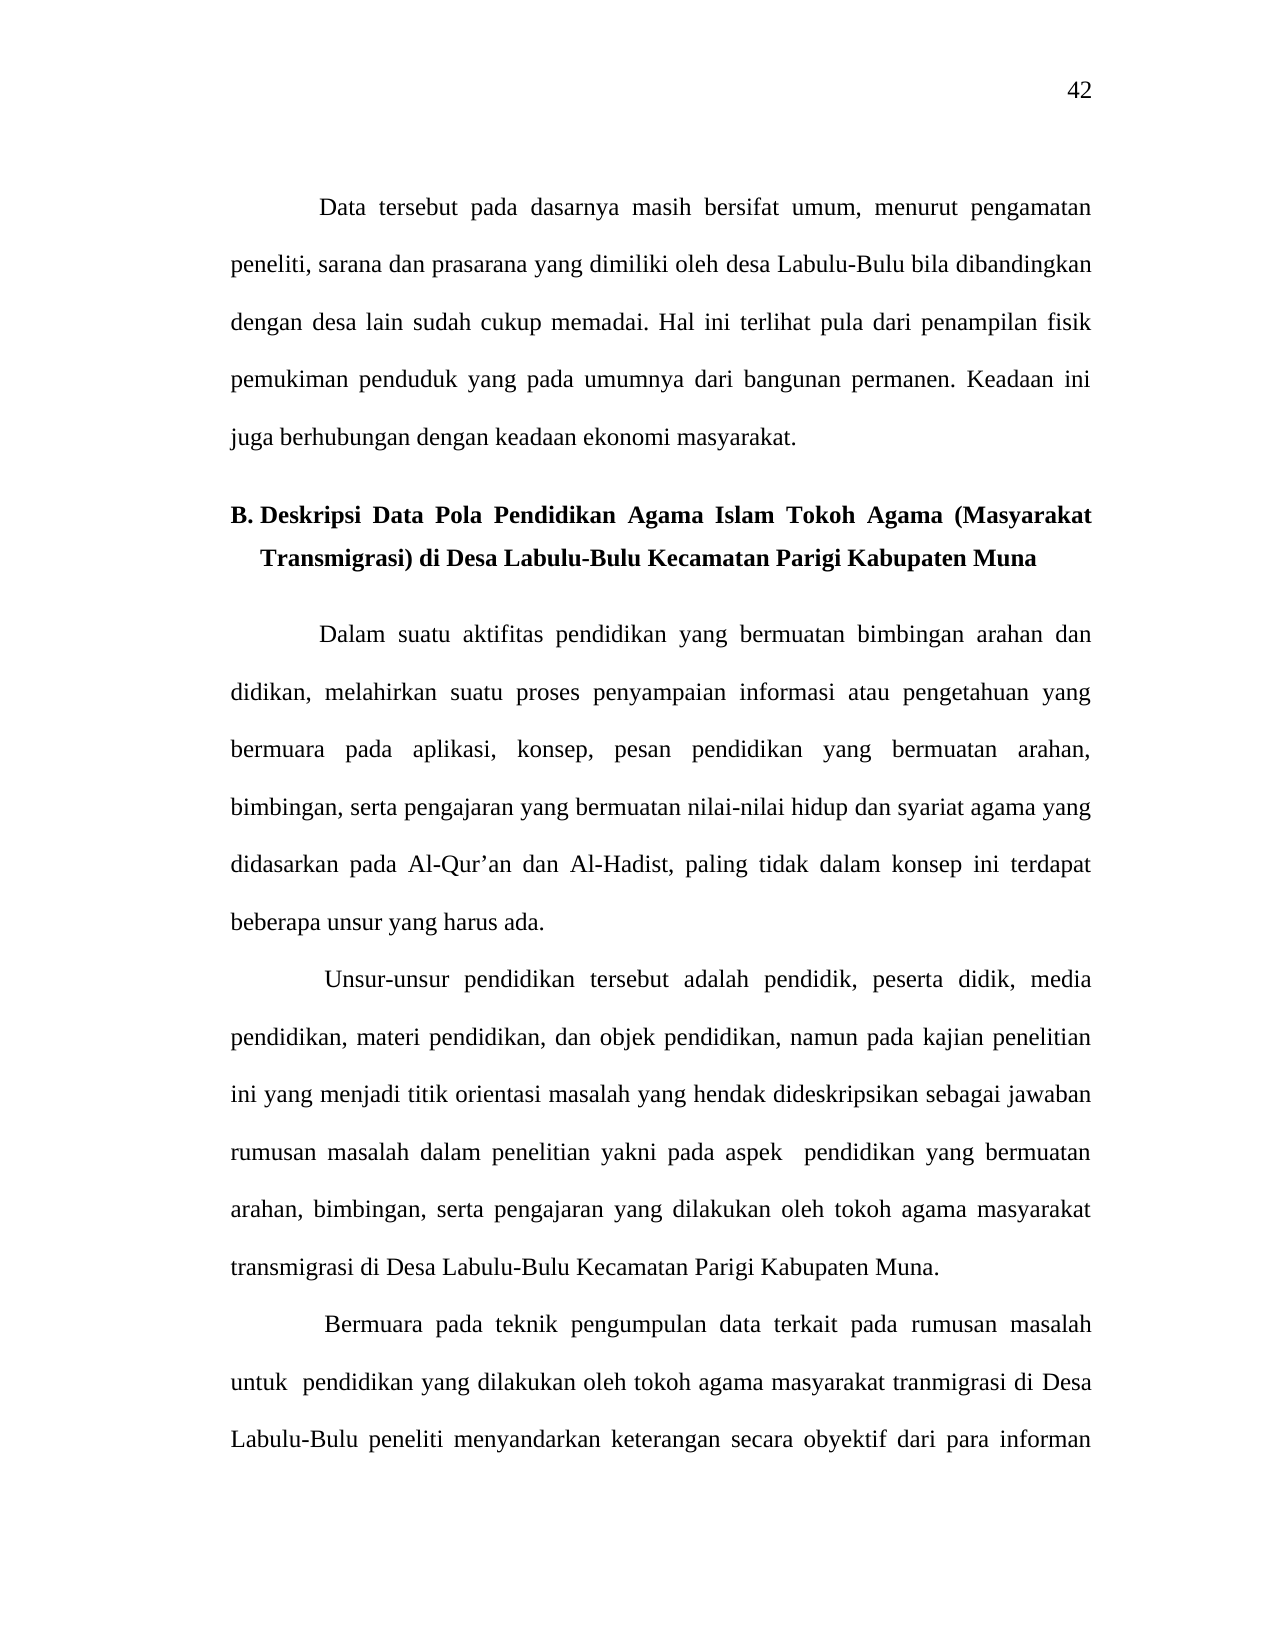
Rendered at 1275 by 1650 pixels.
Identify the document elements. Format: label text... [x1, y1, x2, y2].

list Deskripsi Data Pola Pendidikan Agama Islam Tokoh Agama (Masyarakat Transmigrasi) di Desa Labulu-Bulu Kecamatan Parigi Kabupaten Muna [230, 500, 1092, 572]
text Unsur-unsur pendidikan tersebut adalah pendidik, peserta didik, media pendidikan, materi pendidikan, dan objek pendidikan, namun pada kajian penelitian ini yang menjadi titik orientasi masalah yang hendak dideskripsikan sebagai jawaban rumusan masalah dalam penelitian yakni pada aspek pendidikan yang bermuatan arahan, bimbingan, serta pengajaran yang dilakukan oleh tokoh agama masyarakat transmigrasi di Desa Labulu-Bulu Kecamatan Parigi Kabupaten Muna. [230, 964, 1092, 1281]
text Data tersebut pada dasarnya masih bersifat umum, menurut pengamatan peneliti, sarana dan prasarana yang dimiliki oleh desa Labulu-Bulu bila dibandingkan dengan desa lain sudah cukup memadai. Hal ini terlihat pula dari penampilan fisik pemukiman penduduk yang pada umumnya dari bangunan permanen. Keadaan ini juga berhubungan dengan keadaan ekonomi masyarakat. [230, 192, 1092, 451]
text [230, 1309, 1092, 1453]
text Dalam suatu aktifitas pendidikan yang bermuatan bimbingan arahan dan didikan, melahirkan suatu proses penyampaian informasi atau pengetahuan yang bermuara pada aplikasi, konsep, pesan pendidikan yang bermuatan arahan, bimbingan, serta pengajaran yang bermuatan nilai-nilai hidup dan syariat agama yang didasarkan pada Al-Qur’an dan Al-Hadist, paling tidak dalam konsep ini terdapat beberapa unsur yang harus ada. [230, 619, 1092, 936]
